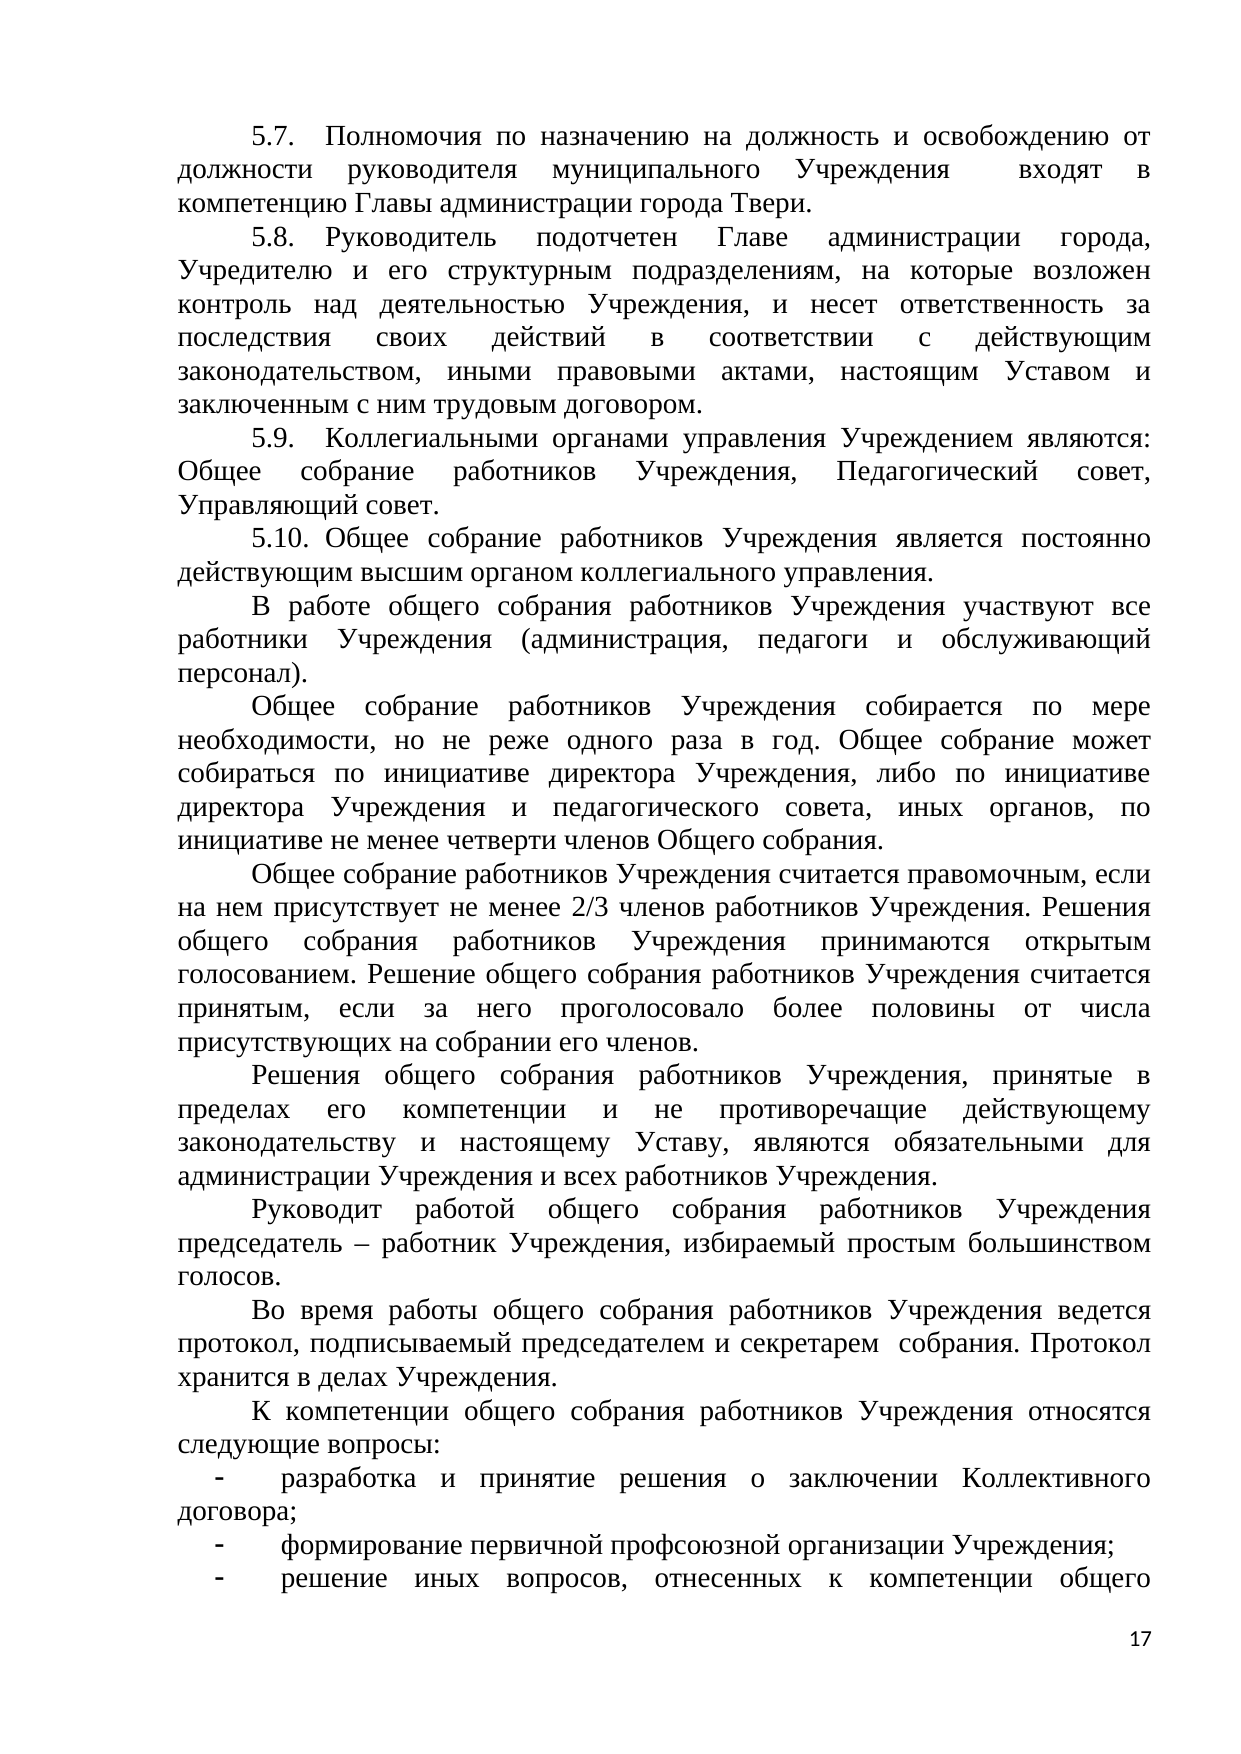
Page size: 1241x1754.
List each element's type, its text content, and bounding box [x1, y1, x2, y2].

text К компетенции общего собрания работников Учреждения относятся следующие вопросы: [177, 1393, 1152, 1460]
list разработка и принятие решения о заключении Коллективного договора; [177, 1460, 1152, 1527]
list Общее собрание работников Учреждения является постоянно действующим высшим органом коллегиального управления. [177, 521, 1152, 588]
text Во время работы общего собрания работников Учреждения ведется протокол, подписываемый председателем и секретарем собрания. Протокол хранится в делах Учреждения. [177, 1292, 1152, 1393]
list Руководитель подотчетен Главе администрации города, Учредителю и его структурным подразделениям, на которые возложен контроль над деятельностью Учреждения, и несет ответственность за последствия своих действий в соответствии с действующим законодательством, иными правовыми актами, настоящим Уставом и заключенным с ним трудовым договором. [177, 219, 1152, 420]
text Руководит работой общего собрания работников Учреждения председатель – работник Учреждения, избираемый простым большинством голосов. [177, 1191, 1152, 1292]
text Общее собрание работников Учреждения считается правомочным, если на нем присутствует не менее 2/3 членов работников Учреждения. Решения общего собрания работников Учреждения принимаются открытым голосованием. Решение общего собрания работников Учреждения считается принятым, если за него проголосовало более половины от числа присутствующих на собрании его членов. [177, 856, 1152, 1057]
list Полномочия по назначению на должность и освобождению от должности руководителя муниципального Учреждения входят в компетенцию Главы администрации города Твери. [177, 118, 1152, 219]
text В работе общего собрания работников Учреждения участвуют все работники Учреждения (администрация, педагоги и обслуживающий персонал). [177, 588, 1152, 688]
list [177, 1561, 1152, 1594]
text Решения общего собрания работников Учреждения, принятые в пределах его компетенции и не противоречащие действующему законодательству и настоящему Уставу, являются обязательными для администрации Учреждения и всех работников Учреждения. [177, 1057, 1152, 1191]
text Общее собрание работников Учреждения собирается по мере необходимости, но не реже одного раза в год. Общее собрание может собираться по инициативе директора Учреждения, либо по инициативе директора Учреждения и педагогического совета, иных органов, по инициативе не менее четверти членов Общего собрания. [177, 688, 1152, 856]
list формирование первичной профсоюзной организации Учреждения; [177, 1527, 1152, 1561]
list Коллегиальными органами управления Учреждением являются: Общее собрание работников Учреждения, Педагогический совет, Управляющий совет. [177, 420, 1152, 521]
